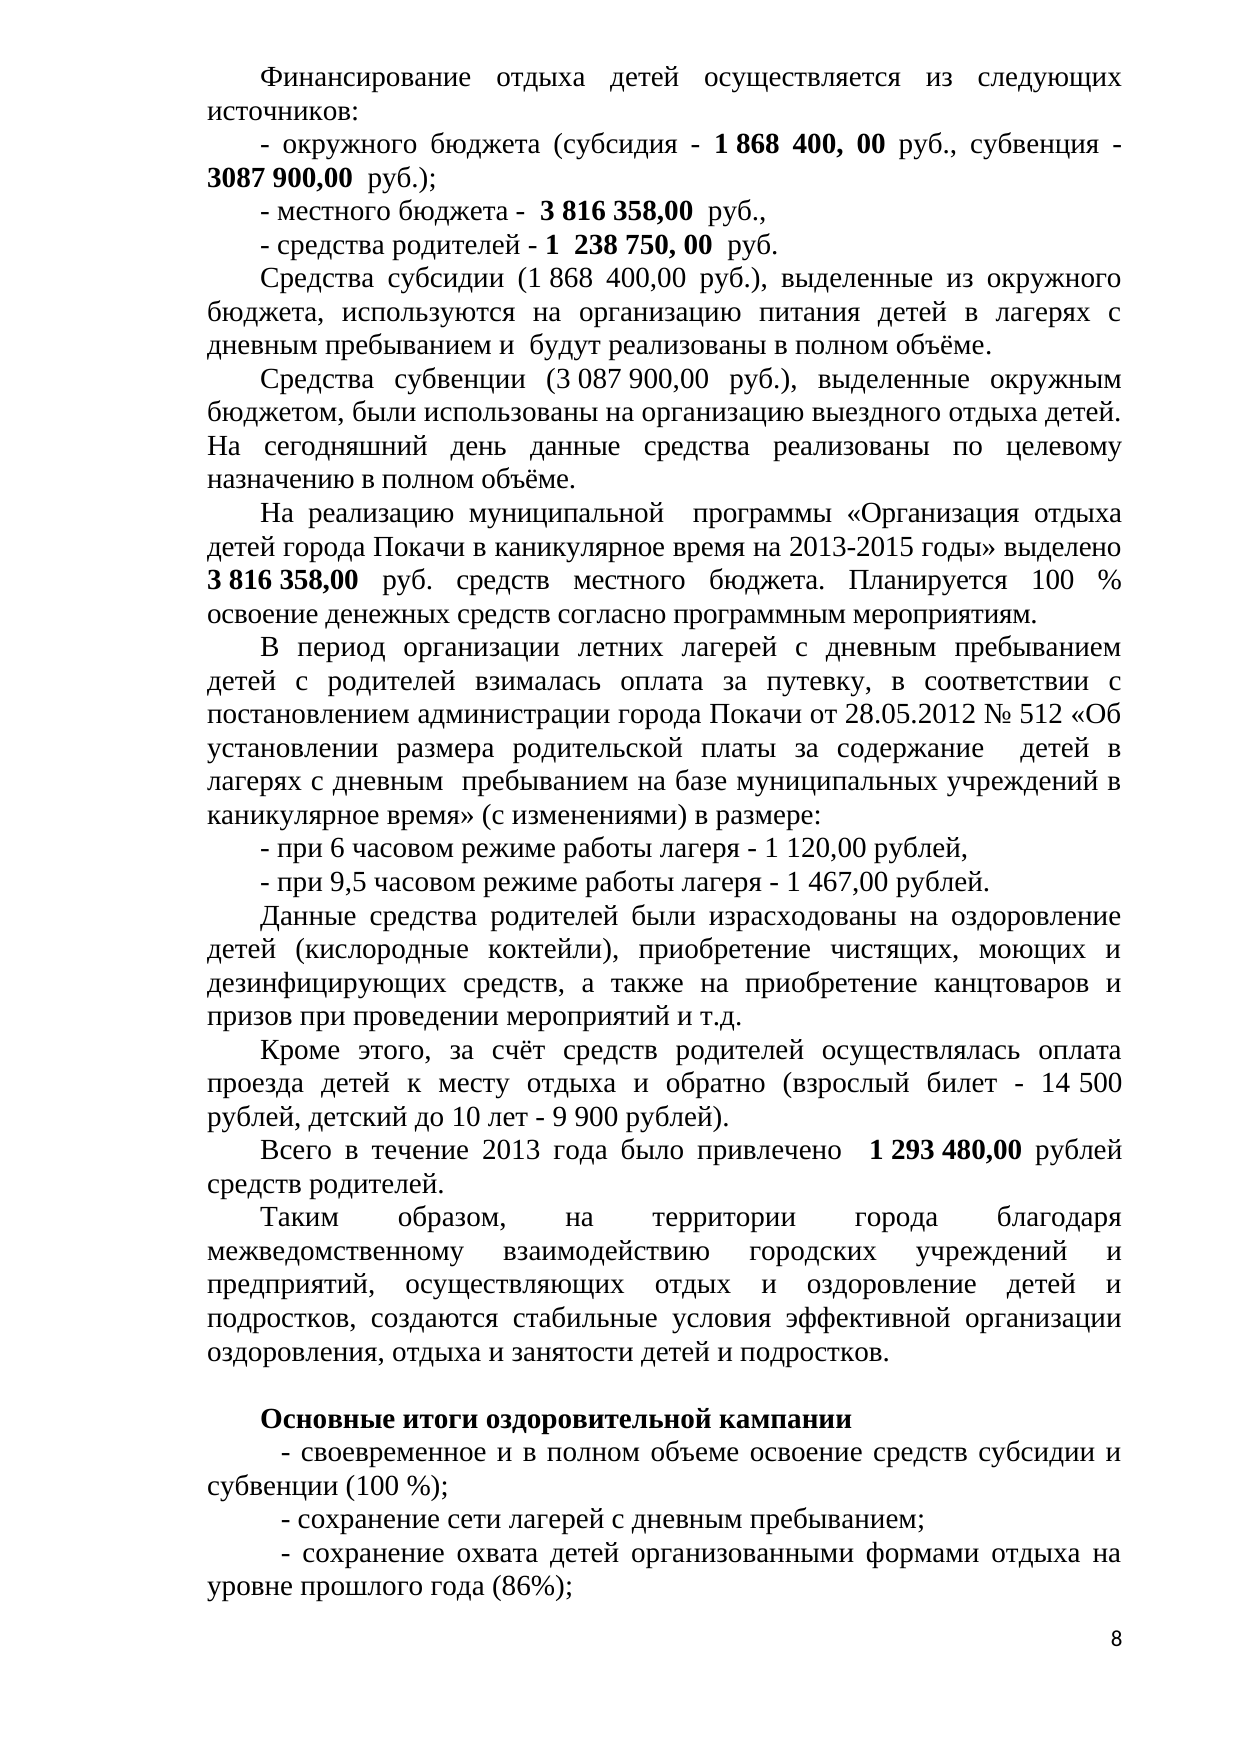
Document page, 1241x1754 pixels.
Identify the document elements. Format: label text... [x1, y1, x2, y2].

text - сохранение охвата детей организованными формами отдыха на уровне прошлого года (86%); [207, 1535, 1122, 1602]
text - своевременное и в полном объеме освоение средств субсидии и субвенции (100 %); [207, 1434, 1122, 1501]
text В период организации летних лагерей с дневным пребыванием детей с родителей взималась оплата за путевку, в соответствии с постановлением администрации города Покачи от 28.05.2012 № 512 «Об установлении размера родительской платы за содержание детей в лагерях с дневным пребыванием на базе муниципальных учреждений в каникулярное время» (с изменениями) в размере: [207, 629, 1122, 831]
text Данные средства родителей были израсходованы на оздоровление детей (кислородные коктейли), приобретение чистящих, моющих и дезинфицирующих средств, а также на приобретение канцтоваров и призов при проведении мероприятий и т.д. [207, 898, 1122, 1032]
text Финансирование отдыха детей осуществляется из следующих источников: [207, 59, 1122, 126]
text На реализацию муниципальной программы «Организация отдыха детей города Покачи в каникулярное время на 2013-2015 годы» выделено 3 816 358,00 руб. средств местного бюджета. Планируется 100 % освоение денежных средств согласно программным мероприятиям. [207, 495, 1122, 629]
text - при 9,5 часовом режиме работы лагеря - 1 467,00 рублей. [207, 864, 1122, 898]
text Средства субвенции (3 087 900,00 руб.), выделенные окружным бюджетом, были использованы на организацию выездного отдыха детей. На сегодняшний день данные средства реализованы по целевому назначению в полном объёме. [207, 361, 1122, 495]
text Таким образом, на территории города благодаря межведомственному взаимодействию городских учреждений и предприятий, осуществляющих отдых и оздоровление детей и подростков, создаются стабильные условия эффективной организации оздоровления, отдыха и занятости детей и подростков. [207, 1199, 1122, 1367]
text - при 6 часовом режиме работы лагеря - 1 120,00 рублей, [207, 831, 1122, 864]
text - сохранение сети лагерей с дневным пребыванием; [207, 1501, 1122, 1535]
text Всего в течение 2013 года было привлечено 1 293 480,00 рублей средств родителей. [207, 1132, 1122, 1199]
text - окружного бюджета (субсидия - 1 868 400, 00 руб., субвенция - 3087 900,00 руб.); [207, 126, 1122, 193]
text Кроме этого, за счёт средств родителей осуществлялась оплата проезда детей к месту отдыха и обратно (взрослый билет - 14 500 рублей, детский до 10 лет - 9 900 рублей). [207, 1032, 1122, 1132]
text Средства субсидии (1 868 400,00 руб.), выделенные из окружного бюджета, используются на организацию питания детей в лагерях с дневным пребыванием и будут реализованы в полном объёме. [207, 260, 1122, 361]
text Основные итоги оздоровительной кампании [207, 1401, 1122, 1434]
text - местного бюджета - 3 816 358,00 руб., [207, 193, 1122, 227]
text - средства родителей - 1 238 750, 00 руб. [207, 227, 1122, 260]
